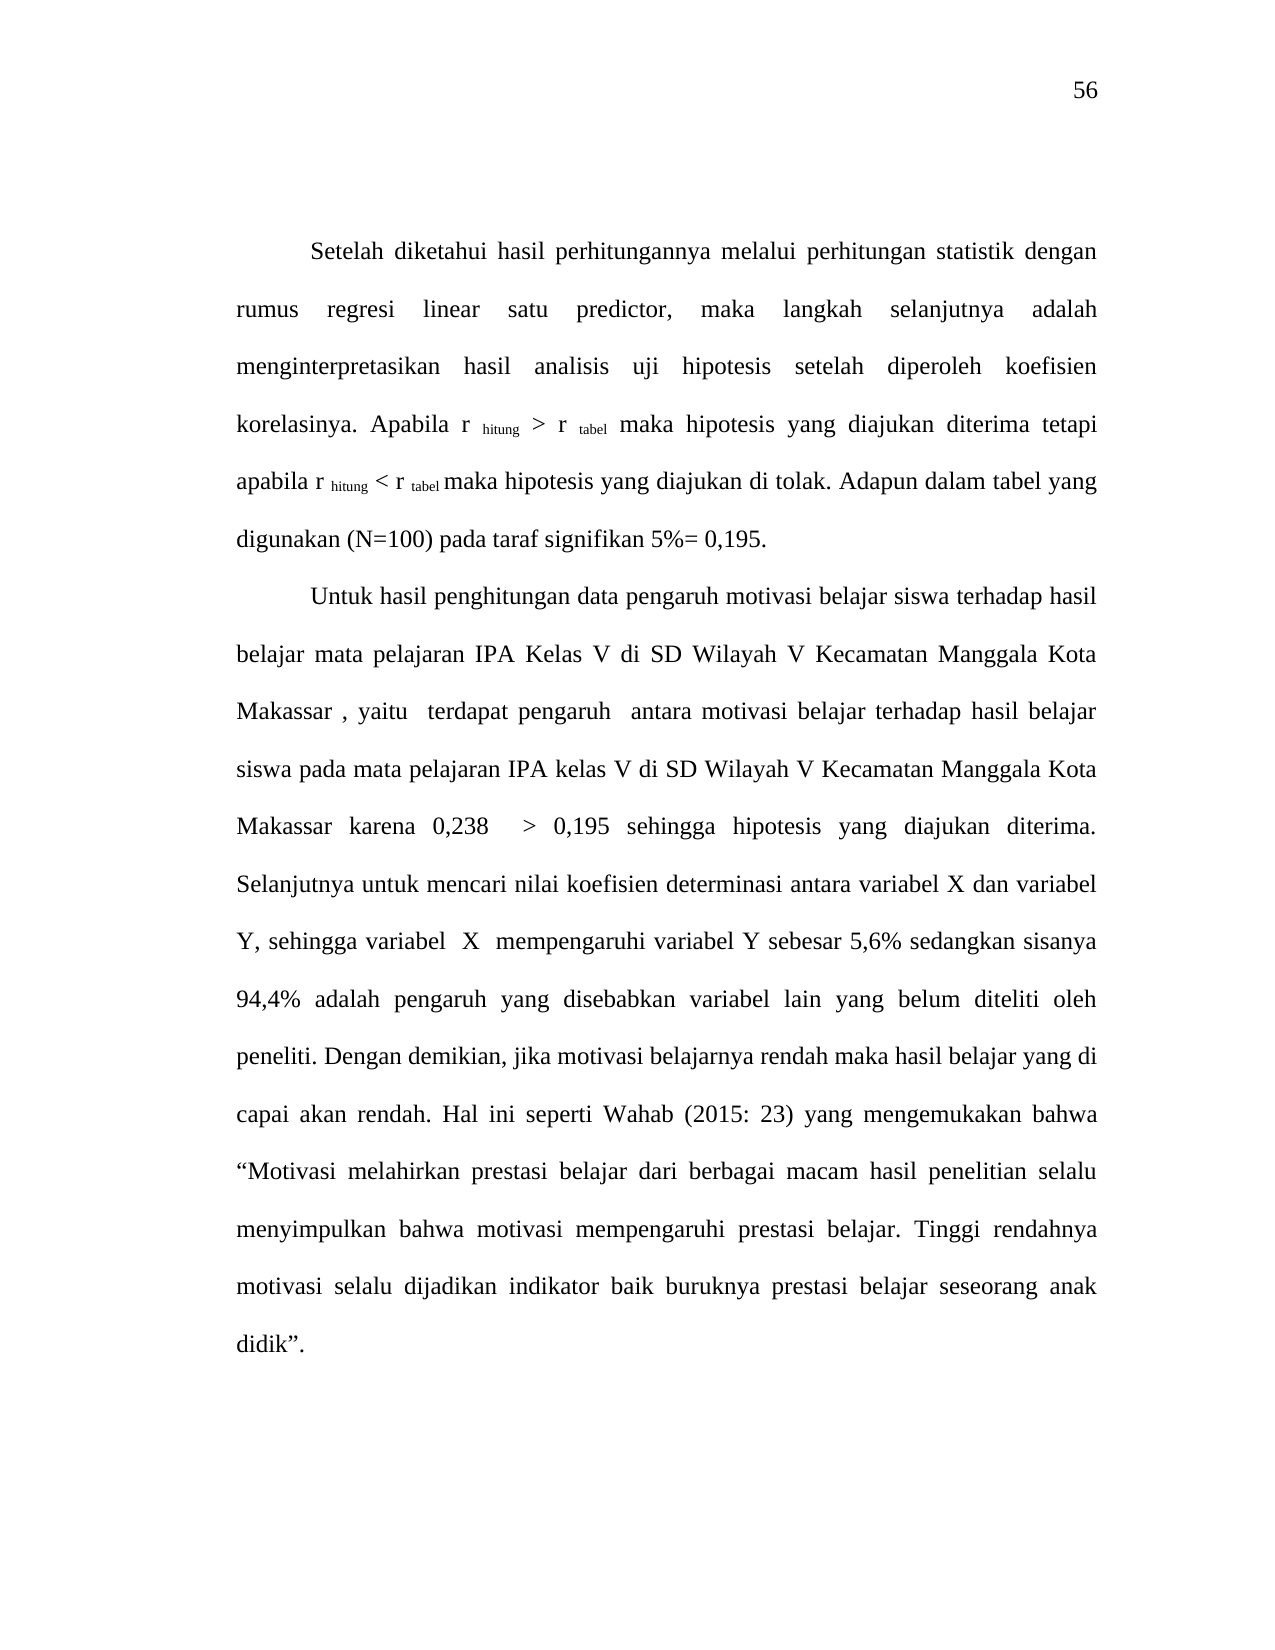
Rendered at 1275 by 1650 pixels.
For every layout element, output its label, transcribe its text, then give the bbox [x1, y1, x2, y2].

list Setelah diketahui hasil perhitungannya melalui perhitungan statistik dengan rumus regresi linear satu predictor, maka langkah selanjutnya adalah menginterpretasikan hasil analisis uji hipotesis setelah diperoleh koefisien korelasinya. Apabila r hitung > r tabel maka hipotesis yang diajukan diterima tetapi apabila r hitung < r tabel maka hipotesis yang diajukan di tolak. Adapun dalam tabel yang digunakan (N=100) pada taraf signifikan 5%= 0,195. [236, 236, 1098, 552]
list Untuk hasil penghitungan data pengaruh motivasi belajar siswa terhadap hasil belajar mata pelajaran IPA Kelas V di SD Wilayah V Kecamatan Manggala Kota Makassar , yaitu terdapat pengaruh antara motivasi belajar terhadap hasil belajar siswa pada mata pelajaran IPA kelas V di SD Wilayah V Kecamatan Manggala Kota Makassar karena 0,238 > 0,195 sehingga hipotesis yang diajukan diterima. Selanjutnya untuk mencari nilai koefisien determinasi antara variabel X dan variabel Y, sehingga variabel X mempengaruhi variabel Y sebesar 5,6% sedangkan sisanya 94,4% adalah pengaruh yang disebabkan variabel lain yang belum diteliti oleh peneliti. Dengan demikian, jika motivasi belajarnya rendah maka hasil belajar yang di capai akan rendah. Hal ini seperti Wahab (2015: 23) yang mengemukakan bahwa “Motivasi melahirkan prestasi belajar dari berbagai macam hasil penelitian selalu menyimpulkan bahwa motivasi mempengaruhi prestasi belajar. Tinggi rendahnya motivasi selalu dijadikan indikator baik buruknya prestasi belajar seseorang anak didik”. [236, 581, 1098, 1357]
